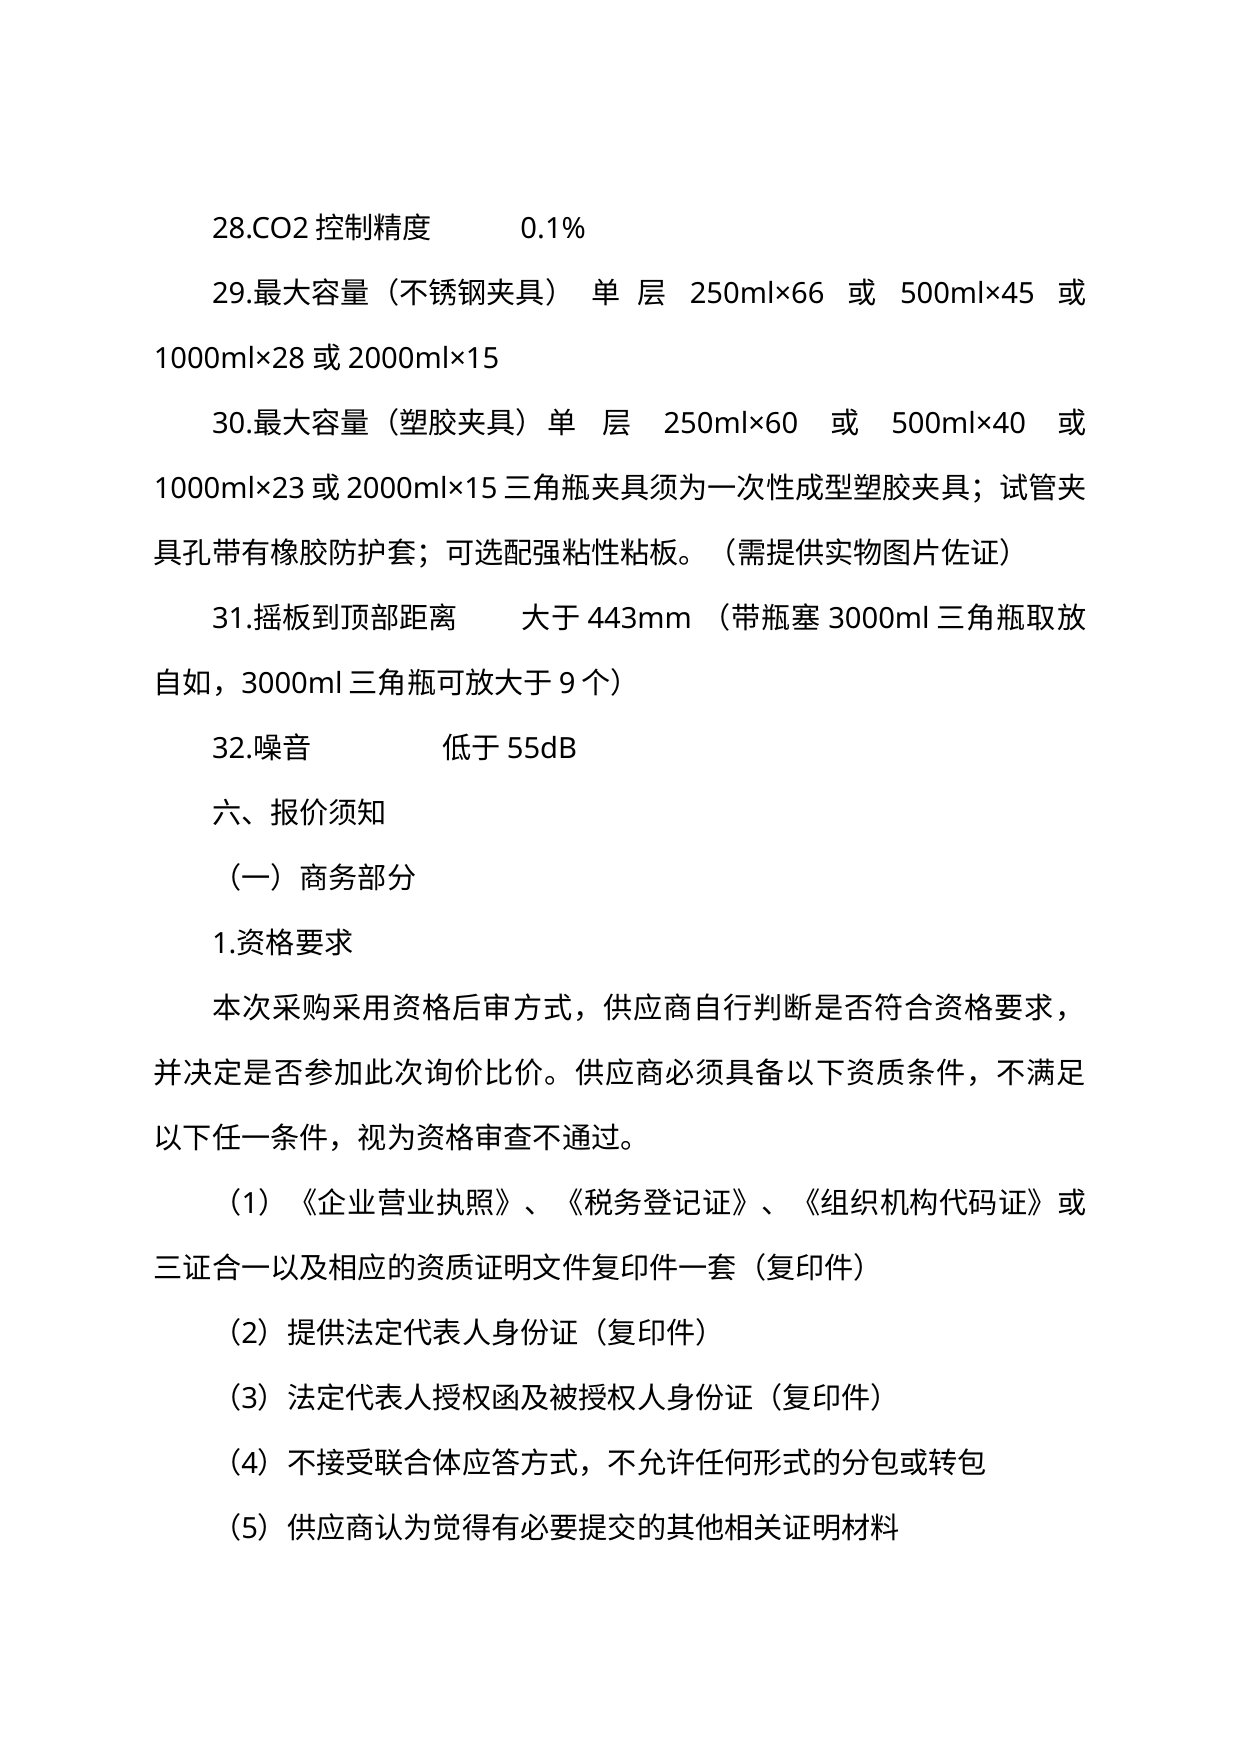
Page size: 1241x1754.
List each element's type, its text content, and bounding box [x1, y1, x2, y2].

text （4）不接受联合体应答方式，不允许任何形式的分包或转包 [153, 1428, 1087, 1493]
text （1）《企业营业执照》、《税务登记证》、《组织机构代码证》或三证合一以及相应的资质证明文件复印件一套（复印件） [153, 1168, 1087, 1298]
text 六、报价须知 [153, 778, 1087, 843]
text （5）供应商认为觉得有必要提交的其他相关证明材料 [153, 1493, 1087, 1558]
text （一）商务部分 [153, 843, 1087, 908]
text （2）提供法定代表人身份证（复印件） [153, 1298, 1087, 1363]
text 30.最大容量（塑胶夹具） 单层250ml×60或500ml×40或1000ml×23或2000ml×15三角瓶夹具须为一次性成型塑胶夹具；试管夹具孔带有橡胶防护套；可选配强粘性粘板。（需提供实物图片佐证） [153, 388, 1087, 583]
text 1.资格要求 [153, 908, 1087, 973]
text 32.噪音 低于55dB [153, 713, 1087, 778]
text 本次采购采用资格后审方式，供应商自行判断是否符合资格要求，并决定是否参加此次询价比价。供应商必须具备以下资质条件，不满足以下任一条件，视为资格审查不通过。 [153, 973, 1087, 1168]
text 31.摇板到顶部距离 大于443mm （带瓶塞3000ml三角瓶取放自如，3000ml三角瓶可放大于9个） [153, 583, 1087, 713]
text 28.CO2控制精度 0.1% [153, 193, 1087, 258]
text （3）法定代表人授权函及被授权人身份证（复印件） [153, 1363, 1087, 1428]
text 29.最大容量（不锈钢夹具） 单层250ml×66或500ml×45或1000ml×28 或2000ml×15 [153, 258, 1087, 388]
